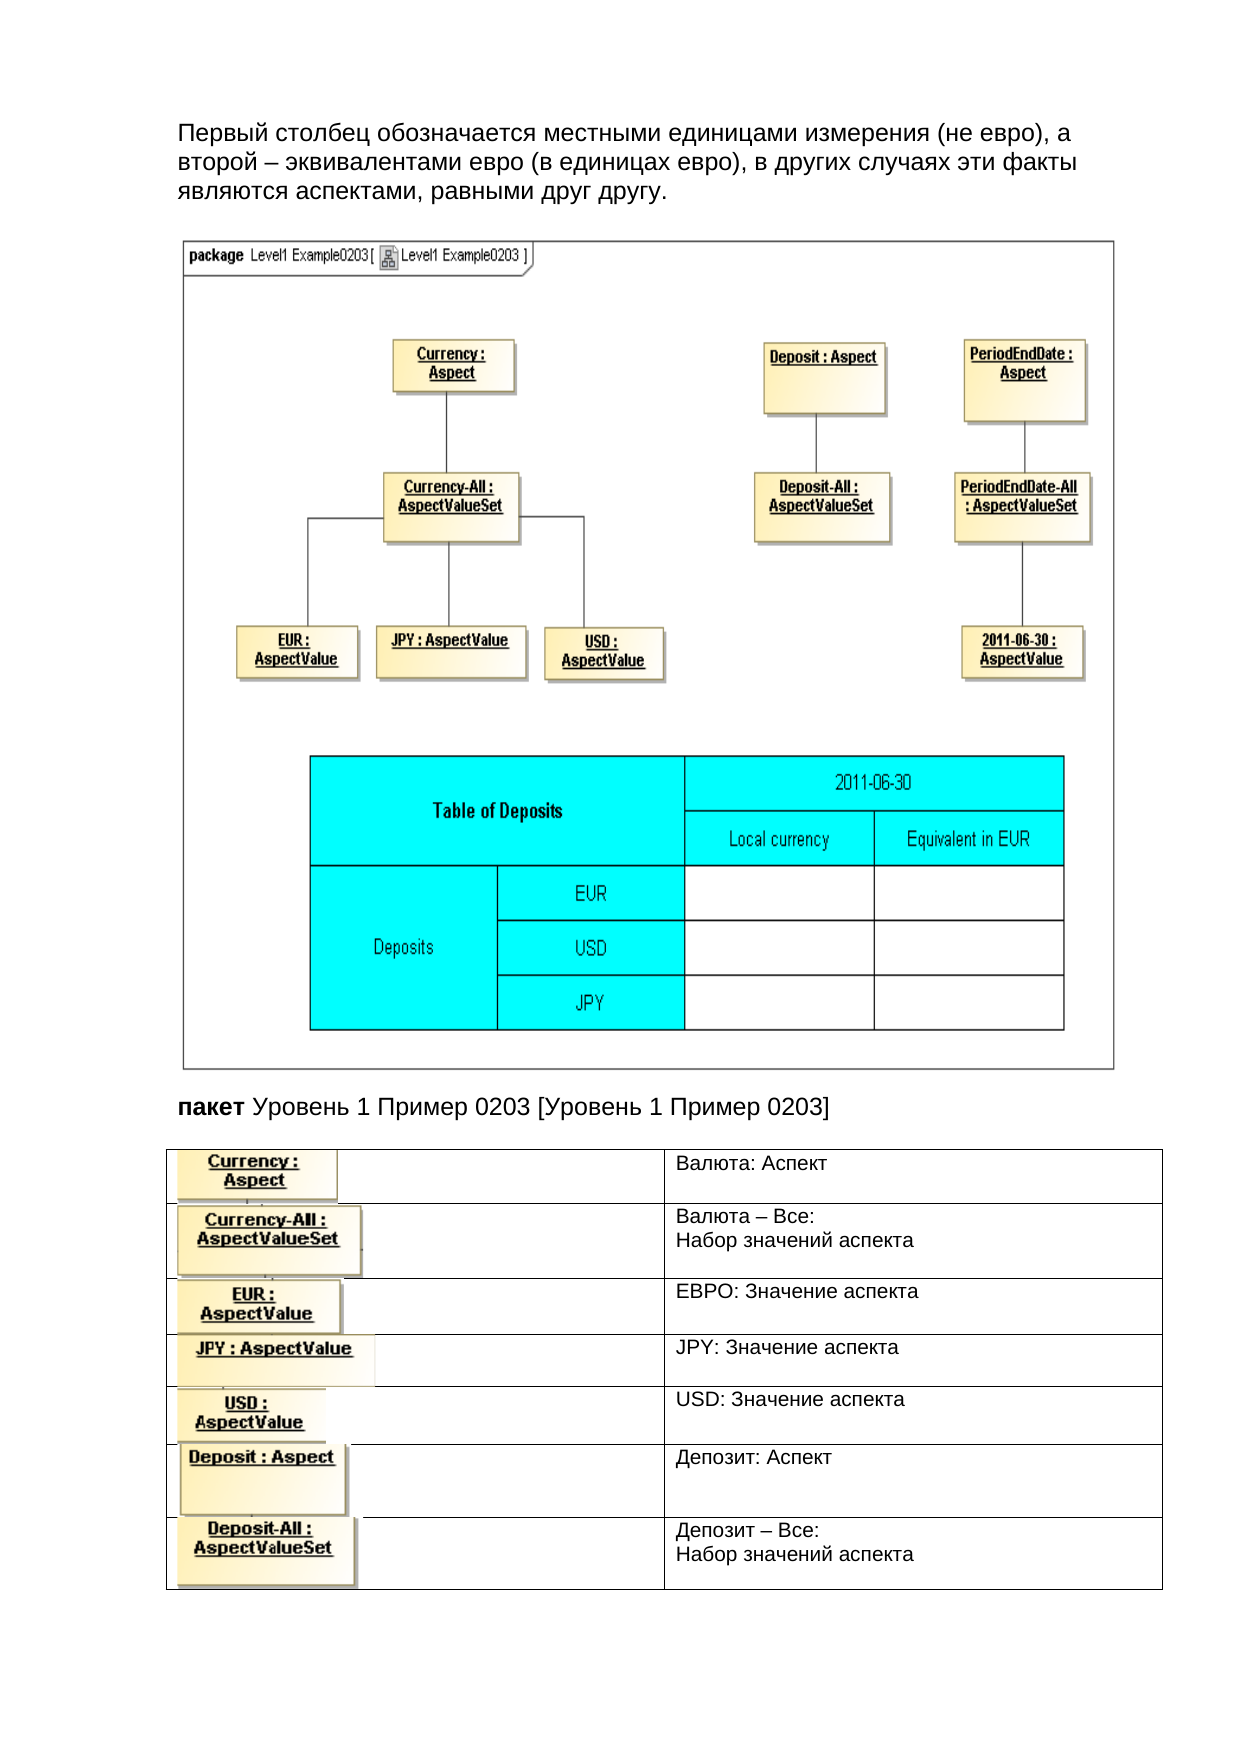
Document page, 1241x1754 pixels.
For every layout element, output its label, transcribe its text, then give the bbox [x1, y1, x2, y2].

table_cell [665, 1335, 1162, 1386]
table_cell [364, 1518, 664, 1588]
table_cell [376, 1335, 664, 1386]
picture [177, 233, 1131, 1092]
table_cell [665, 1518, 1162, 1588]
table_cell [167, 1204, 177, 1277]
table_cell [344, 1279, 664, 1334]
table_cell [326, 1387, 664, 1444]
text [177, 118, 1152, 204]
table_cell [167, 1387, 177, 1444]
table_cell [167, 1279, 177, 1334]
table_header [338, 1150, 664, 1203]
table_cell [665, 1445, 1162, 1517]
text пакет Уровень 1 Пример 0203 [Уровень 1 Пример 0203] [177, 1092, 1152, 1121]
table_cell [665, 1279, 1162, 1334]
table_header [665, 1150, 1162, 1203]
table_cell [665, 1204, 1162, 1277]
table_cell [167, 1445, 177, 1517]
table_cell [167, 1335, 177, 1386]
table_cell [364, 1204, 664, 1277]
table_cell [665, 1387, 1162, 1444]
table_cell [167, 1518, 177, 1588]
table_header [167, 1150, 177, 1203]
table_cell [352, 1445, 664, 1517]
